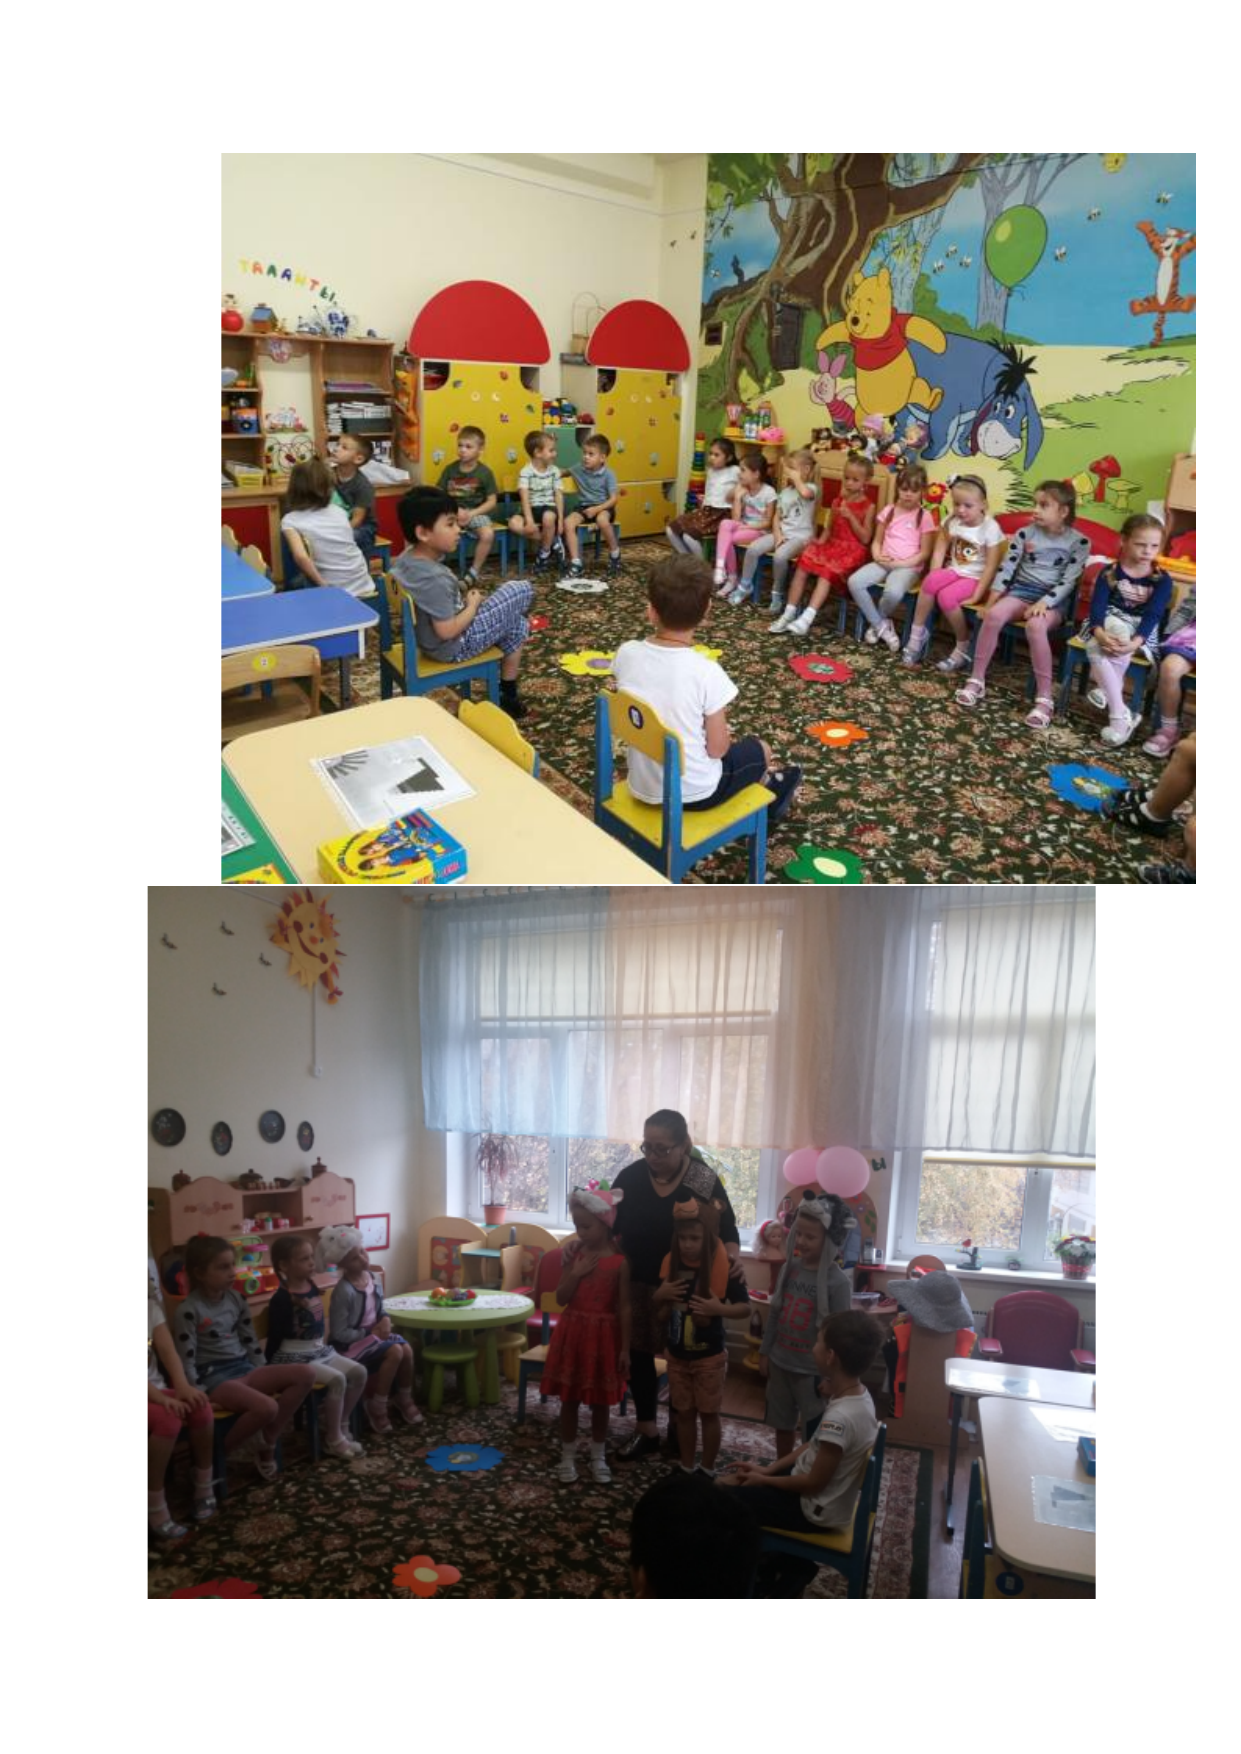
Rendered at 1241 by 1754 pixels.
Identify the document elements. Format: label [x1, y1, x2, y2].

picture [221, 153, 1196, 884]
picture [147, 886, 1096, 1599]
